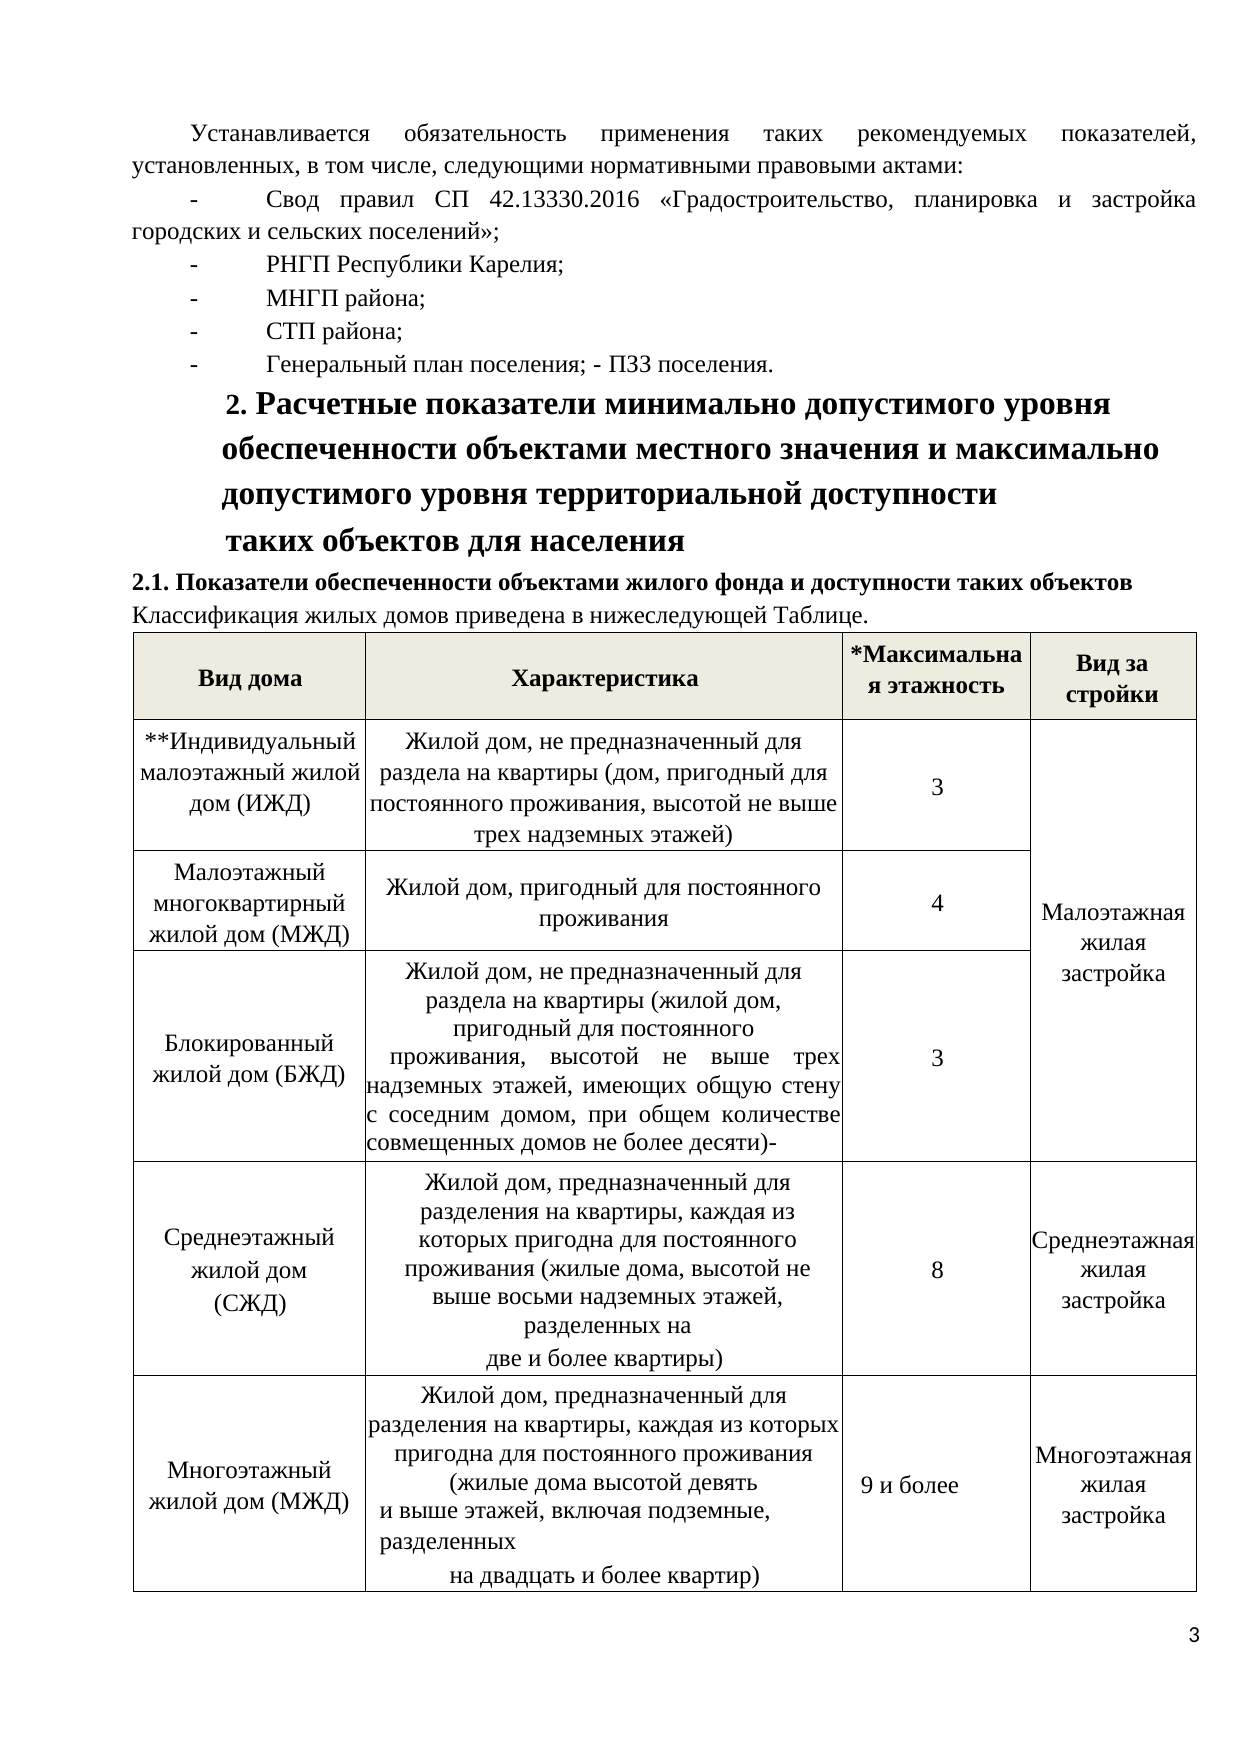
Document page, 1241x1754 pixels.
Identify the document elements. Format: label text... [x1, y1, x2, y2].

table_cell 4 [843, 851, 1030, 950]
list РНГП Республики Карелия; [132, 249, 1197, 278]
text 2.1. Показатели обеспеченности объектами жилого фонда и доступности таких объектов [132, 567, 1196, 596]
table_cell 9 и более [843, 1376, 1030, 1591]
table_cell **Индивидуальный малоэтажный жилой дом (ИЖД) [134, 720, 365, 850]
table_cell Жилой дом, не предназначенный для раздела на квартиры (жилой дом, пригодный для постоянного проживания, высотой не выше трех надземных этажей, имеющих общую стену с соседним домом, при общем количестве совмещенных домов не более десяти)- [366, 951, 842, 1161]
list СТП района; [132, 316, 1197, 345]
table_cell Многоэтажный жилой дом (МЖД) [134, 1376, 365, 1591]
table_cell 8 [843, 1162, 1030, 1374]
subtitle таких объектов для населения [221, 520, 1183, 559]
table_header Вид дома [134, 633, 365, 719]
table_cell 3 [843, 720, 1030, 850]
list Свод правил СП 42.13330.2016 «Градостроительство, планировка и застройка городских и сельских поселений»; [132, 184, 1197, 244]
list МНГП района; [132, 283, 1197, 311]
table_cell 3 [843, 951, 1030, 1161]
text Классификация жилых домов приведена в нижеследующей Таблице. [132, 600, 1196, 629]
table_cell Среднеэтажная жилая застройка [1031, 1162, 1196, 1374]
table_cell Жилой дом, не предназначенный для раздела на квартиры (дом, пригодный для постоянного проживания, высотой не выше трех надземных этажей) [366, 720, 842, 850]
table_header Вид за стройки [1031, 633, 1196, 719]
table_cell Среднеэтажный жилой дом (СЖД) [134, 1162, 365, 1374]
table_cell Жилой дом, предназначенный для разделения на квартиры, каждая из которых пригодна для постоянного проживания (жилые дома, высотой не выше восьми надземных этажей, разделенных на две и более квартиры) [366, 1162, 842, 1374]
list Генеральный план поселения; - ПЗЗ поселения. [132, 349, 1197, 378]
table_cell Жилой дом, предназначенный для разделения на квартиры, каждая из которых пригодна для постоянного проживания (жилые дома высотой девять и выше этажей, включая подземные, разделенных на двадцать и более квартир) [366, 1376, 842, 1591]
table_header *Максимальная этажность [843, 633, 1030, 719]
table_cell Жилой дом, пригодный для постоянного проживания [366, 851, 842, 950]
text 2. Расчетные показатели минимально допустимого уровня обеспеченности объектами местного значения и максимально допустимого уровня территориальной доступности [221, 383, 1183, 512]
table_cell Малоэтажный многоквартирный жилой дом (МЖД) [134, 851, 365, 950]
table_header Характеристика [366, 633, 842, 719]
text Устанавливается обязательность применения таких рекомендуемых показателей, установленных, в том числе, следующими нормативными правовыми актами: [132, 118, 1197, 179]
table_cell Малоэтажная жилая застройка [1031, 720, 1196, 1161]
table_cell Многоэтажная жилая застройка [1031, 1376, 1196, 1591]
table_cell Блокированный жилой дом (БЖД) [134, 951, 365, 1161]
